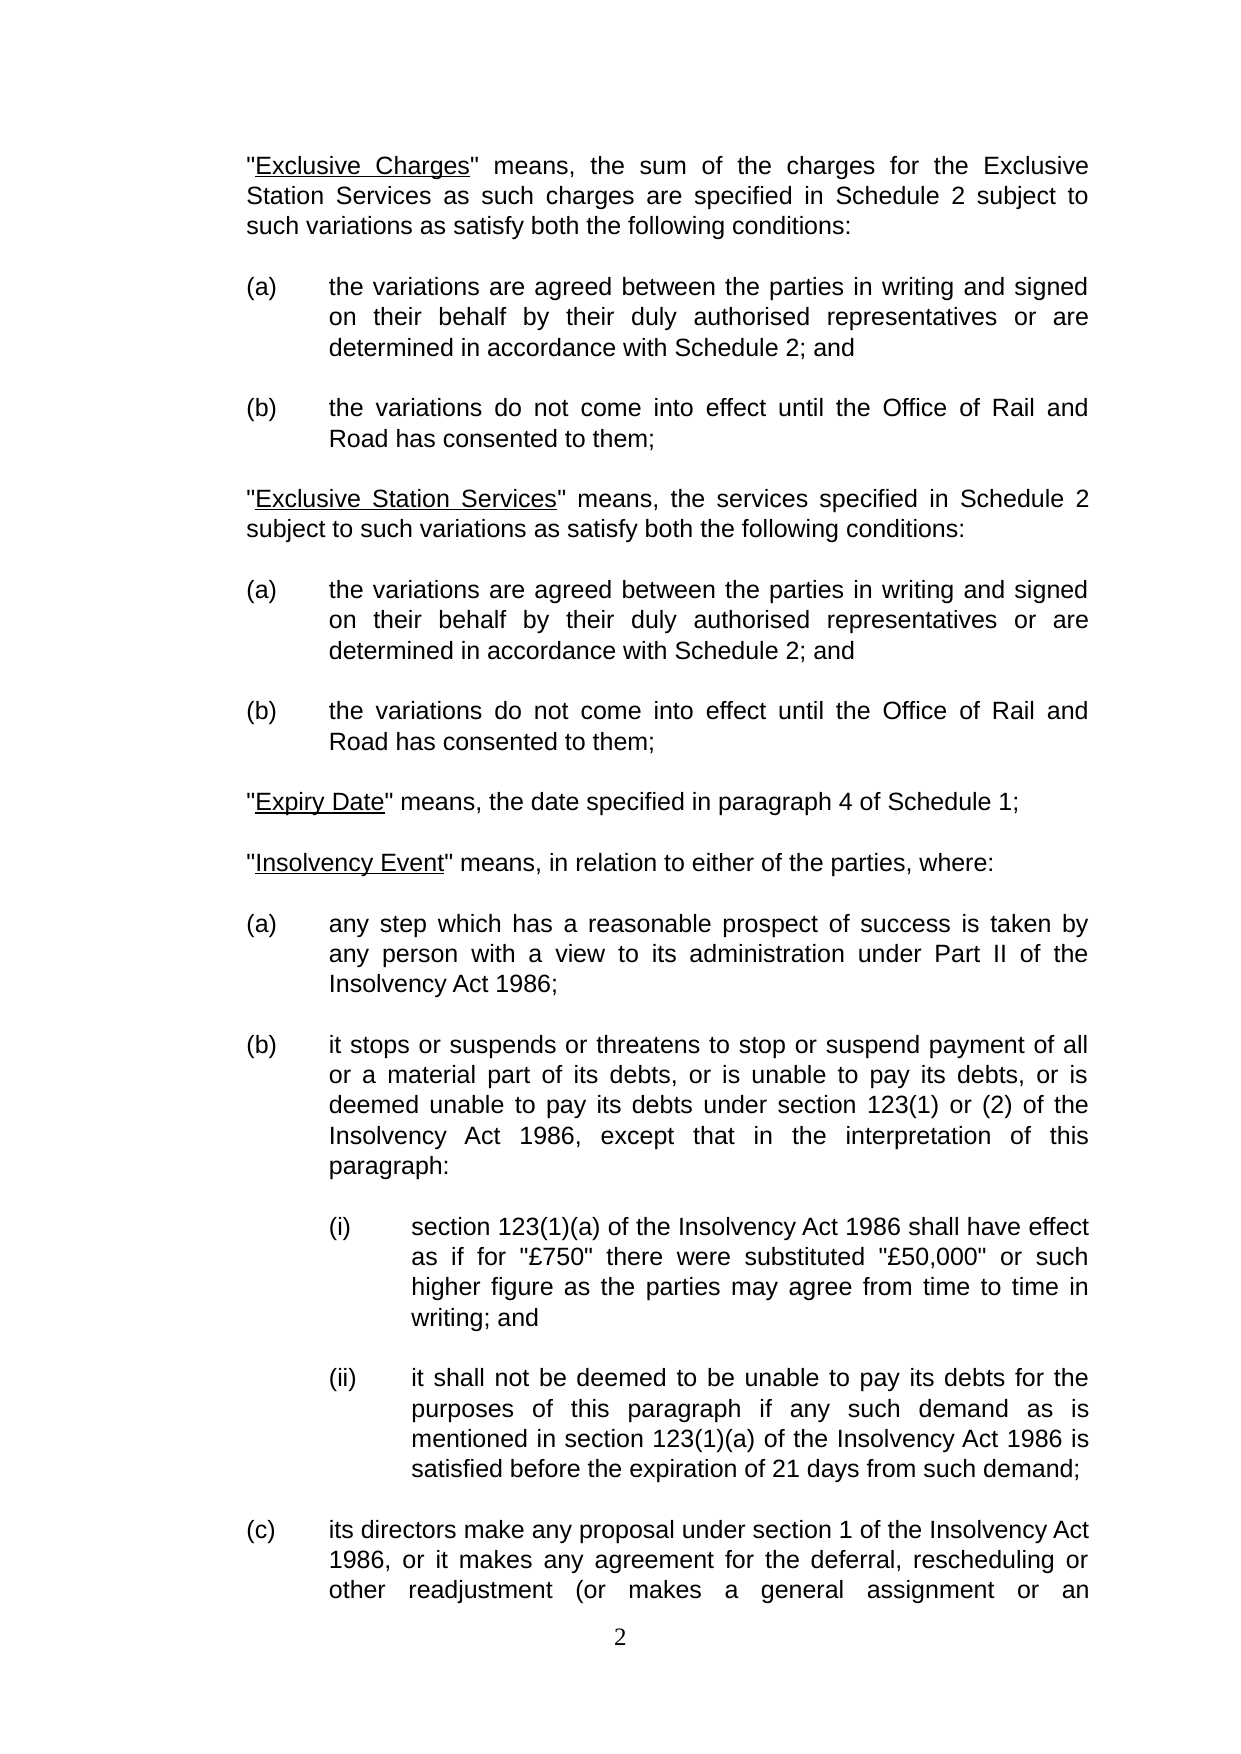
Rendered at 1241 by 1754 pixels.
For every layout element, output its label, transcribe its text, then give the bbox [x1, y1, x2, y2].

text "Exclusive Station Services" means, the services specified in Schedule 2 subject to such variations as satisfy both the following conditions: [246, 483, 1090, 544]
text (a) any step which has a reasonable prospect of success is taken by any person with a view to its administration under Part II of the Insolvency Act 1986; [246, 908, 1090, 999]
text (b) the variations do not come into effect until the Office of Rail and Road has consented to them; [246, 392, 1090, 453]
text (ii) it shall not be deemed to be unable to pay its debts for the purposes of this paragraph if any such demand as is mentioned in section 123(1)(a) of the Insolvency Act 1986 is satisfied before the expiration of 21 days from such demand; [329, 1362, 1090, 1484]
text (a) the variations are agreed between the parties in writing and signed on their behalf by their duly authorised representatives or are determined in accordance with Schedule 2; and [246, 271, 1090, 362]
text "Exclusive Charges" means, the sum of the charges for the Exclusive Station Services as such charges are specified in Schedule 2 subject to such variations as satisfy both the following conditions: [246, 150, 1090, 241]
text "Expiry Date" means, the date specified in paragraph 4 of Schedule 1; [246, 787, 1090, 817]
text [246, 1514, 1090, 1605]
text (i) section 123(1)(a) of the Insolvency Act 1986 shall have effect as if for "£750" there were substituted "£50,000" or such higher figure as the parties may agree from time to time in writing; and [329, 1211, 1090, 1332]
text (b) the variations do not come into effect until the Office of Rail and Road has consented to them; [246, 696, 1090, 756]
text (b) it stops or suspends or threatens to stop or suspend payment of all or a material part of its debts, or is unable to pay its debts, or is deemed unable to pay its debts under section 123(1) or (2) of the Insolvency Act 1986, except that in the interpretation of this paragraph: [246, 1029, 1090, 1181]
text "Insolvency Event" means, in relation to either of the parties, where: [246, 847, 1090, 877]
text (a) the variations are agreed between the parties in writing and signed on their behalf by their duly authorised representatives or are determined in accordance with Schedule 2; and [246, 574, 1090, 665]
